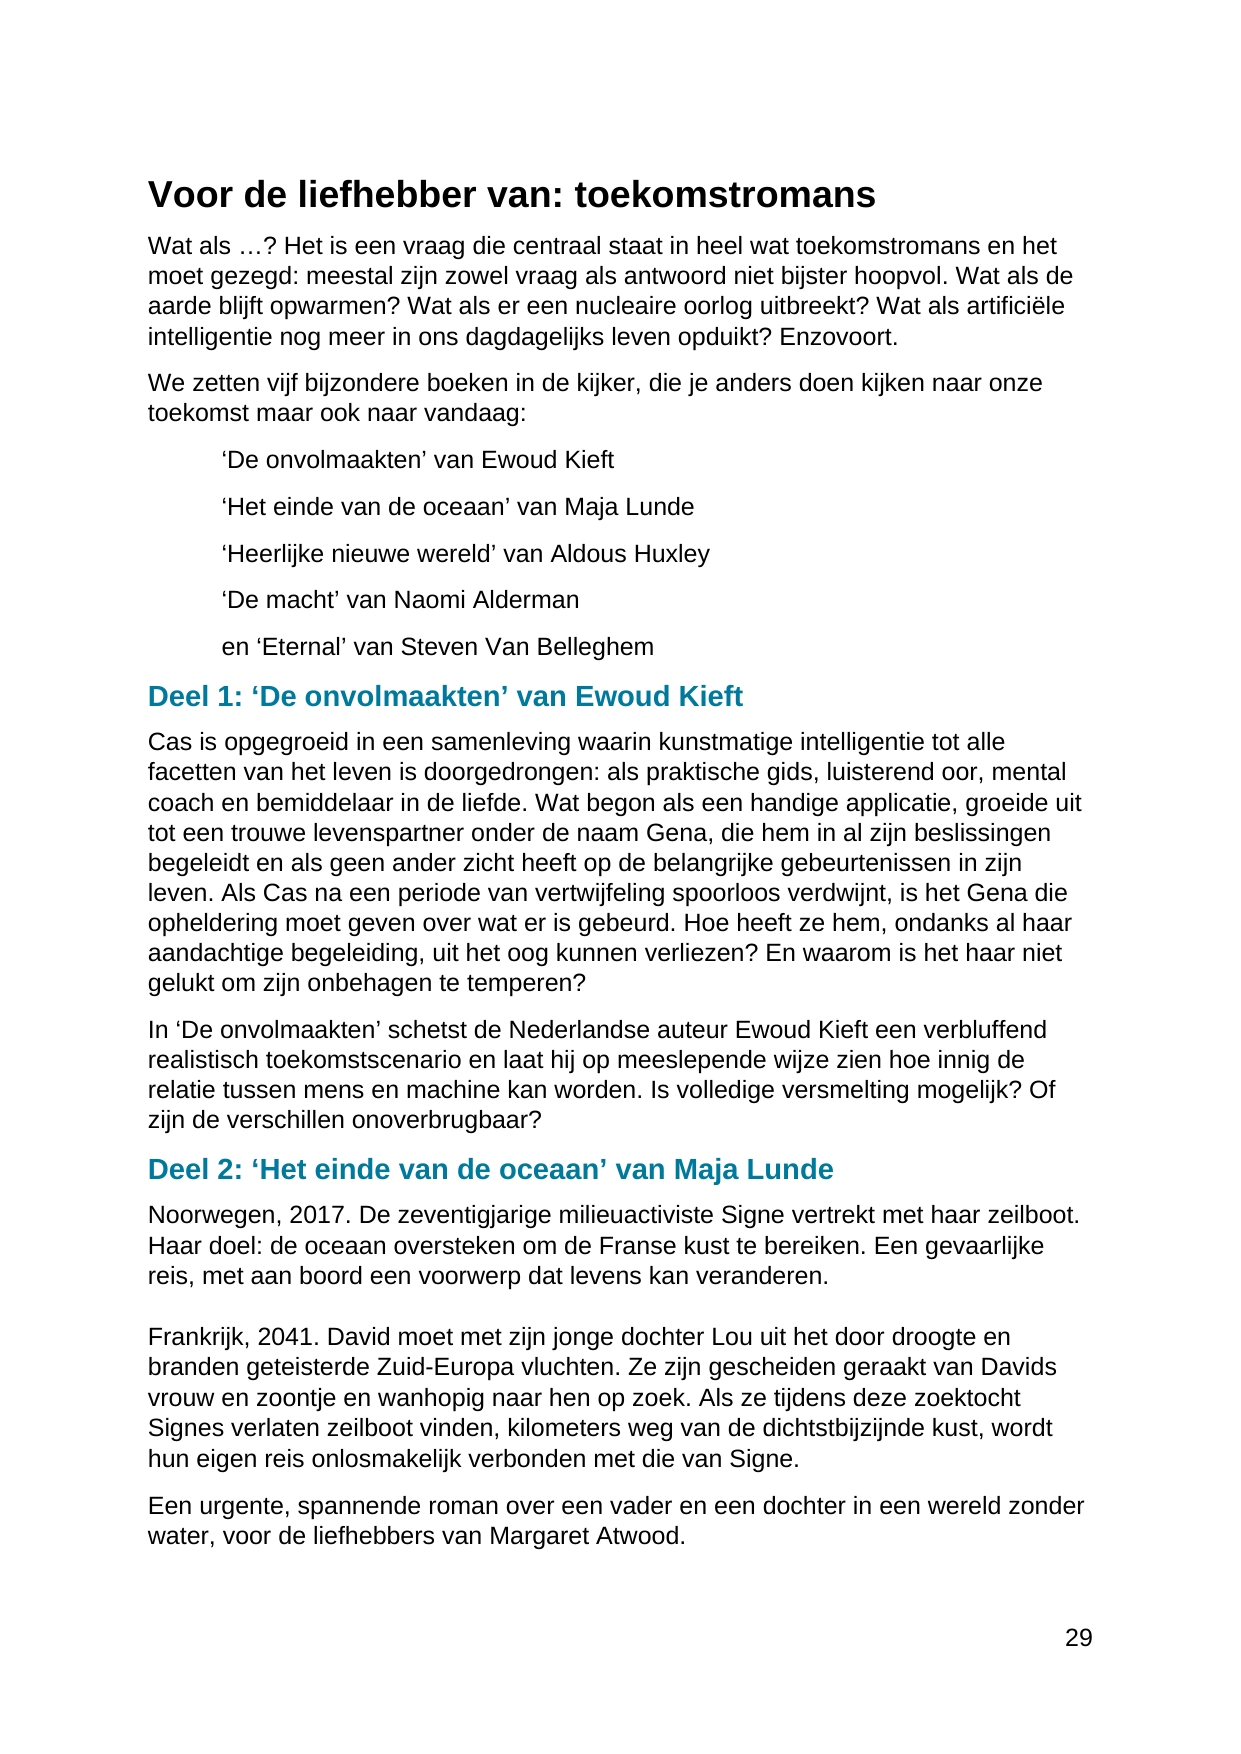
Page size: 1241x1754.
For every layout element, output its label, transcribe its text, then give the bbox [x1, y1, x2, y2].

text ‘De macht’ van Naomi Alderman [221, 585, 1093, 614]
text Noorwegen, 2017. De zeventigjarige milieuactiviste Signe vertrekt met haar zeilboot. Haar doel: de oceaan oversteken om de Franse kust te bereiken. Een gevaarlijke reis, met aan boord een voorwerp dat levens kan veranderen. Frankrijk, 2041. David moet met zijn jonge dochter Lou uit het door droogte en branden geteisterde Zuid-Europa vluchten. Ze zijn gescheiden geraakt van Davids vrouw en zoontje en wanhopig naar hen op zoek. Als ze tijdens deze zoektocht Signes verlaten zeilboot vinden, kilometers weg van de dichtstbijzijnde kust, wordt hun eigen reis onlosmakelijk verbonden met die van Signe. [148, 1200, 1093, 1472]
text In ‘De onvolmaakten’ schetst de Nederlandse auteur Ewoud Kieft een verbluffend realistisch toekomstscenario en laat hij op meeslepende wijze zien hoe innig de relatie tussen mens en machine kan worden. Is volledige versmelting mogelijk? Of zijn de verschillen onoverbrugbaar? [148, 1015, 1093, 1134]
text We zetten vijf bijzondere boeken in de kijker, die je anders doen kijken naar onze toekomst maar ook naar vandaag: [148, 368, 1093, 427]
subtitle Deel 1: ‘De onvolmaakten’ van Ewoud Kieft [148, 679, 1093, 712]
text Wat als …? Het is een vraag die centraal staat in heel wat toekomstromans en het moet gezegd: meestal zijn zowel vraag als antwoord niet bijster hoopvol. Wat als de aarde blijft opwarmen? Wat als er een nucleaire oorlog uitbreekt? Wat als artificiële intelligentie nog meer in ons dagdagelijks leven opduikt? Enzovoort. [148, 231, 1093, 350]
text Cas is opgegroeid in een samenleving waarin kunstmatige intelligentie tot alle facetten van het leven is doorgedrongen: als praktische gids, luisterend oor, mental coach en bemiddelaar in de liefde. Wat begon als een handige applicatie, groeide uit tot een trouwe levenspartner onder de naam Gena, die hem in al zijn beslissingen begeleidt en als geen ander zicht heeft op de belangrijke gebeurtenissen in zijn leven. Als Cas na een periode van vertwijfeling spoorloos verdwijnt, is het Gena die opheldering moet geven over wat er is gebeurd. Hoe heeft ze hem, ondanks al haar aandachtige begeleiding, uit het oog kunnen verliezen? En waarom is het haar niet gelukt om zijn onbehagen te temperen? [148, 727, 1093, 997]
text ‘Heerlijke nieuwe wereld’ van Aldous Huxley [221, 539, 1093, 567]
text Een urgente, spannende roman over een vader en een dochter in een wereld zonder water, voor de liefhebbers van Margaret Atwood. [148, 1491, 1093, 1550]
subtitle Deel 2: ‘Het einde van de oceaan’ van Maja Lunde [148, 1152, 1093, 1186]
text en ‘Eternal’ van Steven Van Belleghem [221, 632, 1093, 661]
subtitle Voor de liefhebber van: toekomstromans [148, 173, 1093, 216]
text ‘Het einde van de oceaan’ van Maja Lunde [221, 492, 1093, 521]
text ‘De onvolmaakten’ van Ewoud Kieft [221, 445, 1093, 474]
